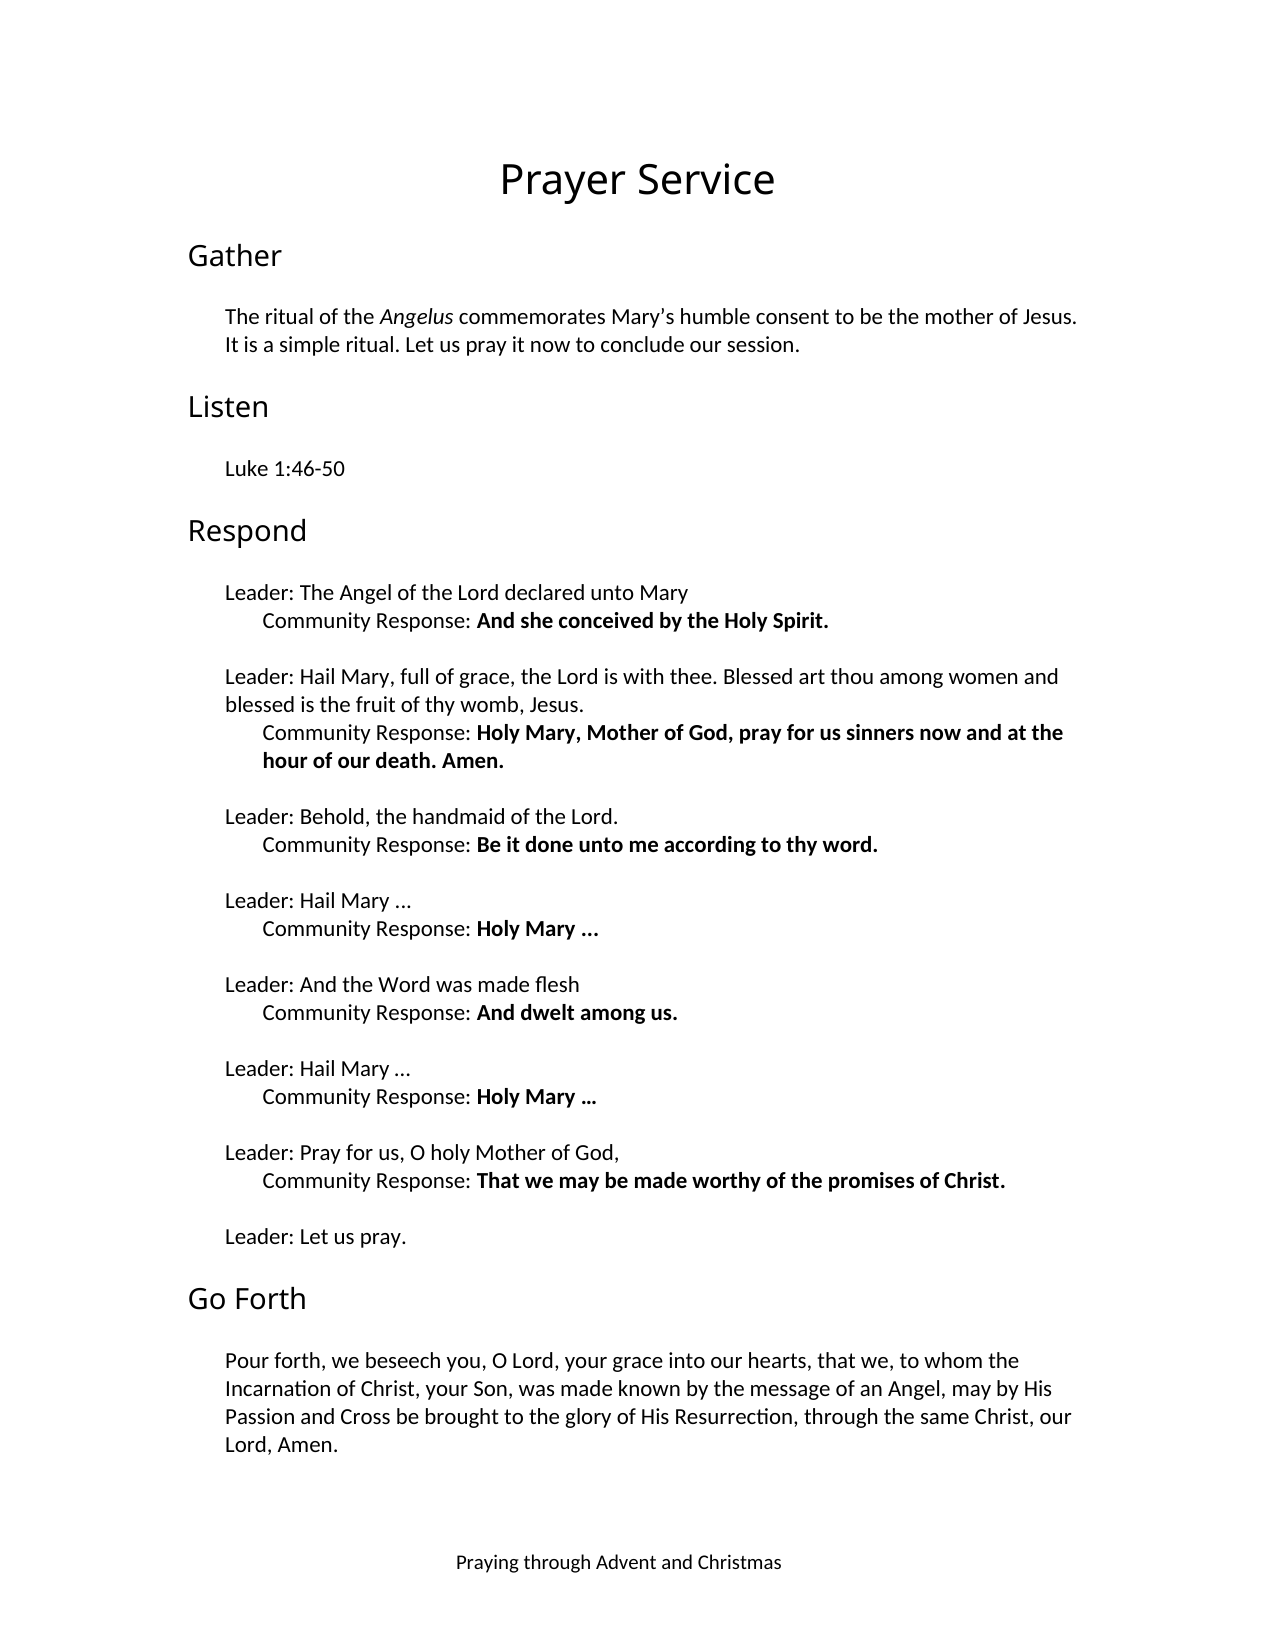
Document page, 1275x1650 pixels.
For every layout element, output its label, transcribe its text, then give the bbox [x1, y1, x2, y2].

text Leader: And the Word was made flesh [225, 970, 1087, 998]
subtitle Gather [187, 235, 1087, 274]
text Community Response: Holy Mary … [262, 1082, 1087, 1110]
text Leader: The Angel of the Lord declared unto Mary [225, 578, 1087, 606]
text Leader: Hail Mary … [225, 1054, 1087, 1082]
text Community Response: And she conceived by the Holy Spirit. [262, 606, 1087, 634]
subtitle Prayer Service [187, 150, 1087, 207]
text Leader: Hail Mary, full of grace, the Lord is with thee. Blessed art thou among women and blessed is the fruit of thy womb, Jesus. [225, 662, 1087, 718]
text Community Response: Holy Mary ... [262, 914, 1087, 942]
text Leader: Pray for us, O holy Mother of God, [225, 1138, 1087, 1166]
text The ritual of the Angelus commemorates Mary’s humble consent to be the mother of Jesus. It is a simple ritual. Let us pray it now to conclude our session. [225, 302, 1087, 358]
text Community Response: Be it done unto me according to thy word. [262, 830, 1087, 858]
text Leader: Behold, the handmaid of the Lord. [225, 802, 1087, 830]
text Community Response: Holy Mary, Mother of God, pray for us sinners now and at the hour of our death. Amen. [262, 718, 1087, 774]
subtitle Listen [187, 387, 1087, 426]
text Community Response: And dwelt among us. [262, 998, 1087, 1026]
text Pour forth, we beseech you, O Lord, your grace into our hearts, that we, to whom the Incarnation of Christ, your Son, was made known by the message of an Angel, may by His Passion and Cross be brought to the glory of His Resurrection, through the same Christ, our Lord, Amen. [225, 1346, 1087, 1458]
subtitle Go Forth [187, 1278, 1087, 1318]
text Leader: Hail Mary ... [225, 886, 1087, 914]
text Community Response: That we may be made worthy of the promises of Christ. [262, 1166, 1087, 1194]
text Luke 1:46-50 [225, 454, 1087, 482]
subtitle Respond [187, 510, 1087, 550]
text Leader: Let us pray. [225, 1222, 1087, 1251]
